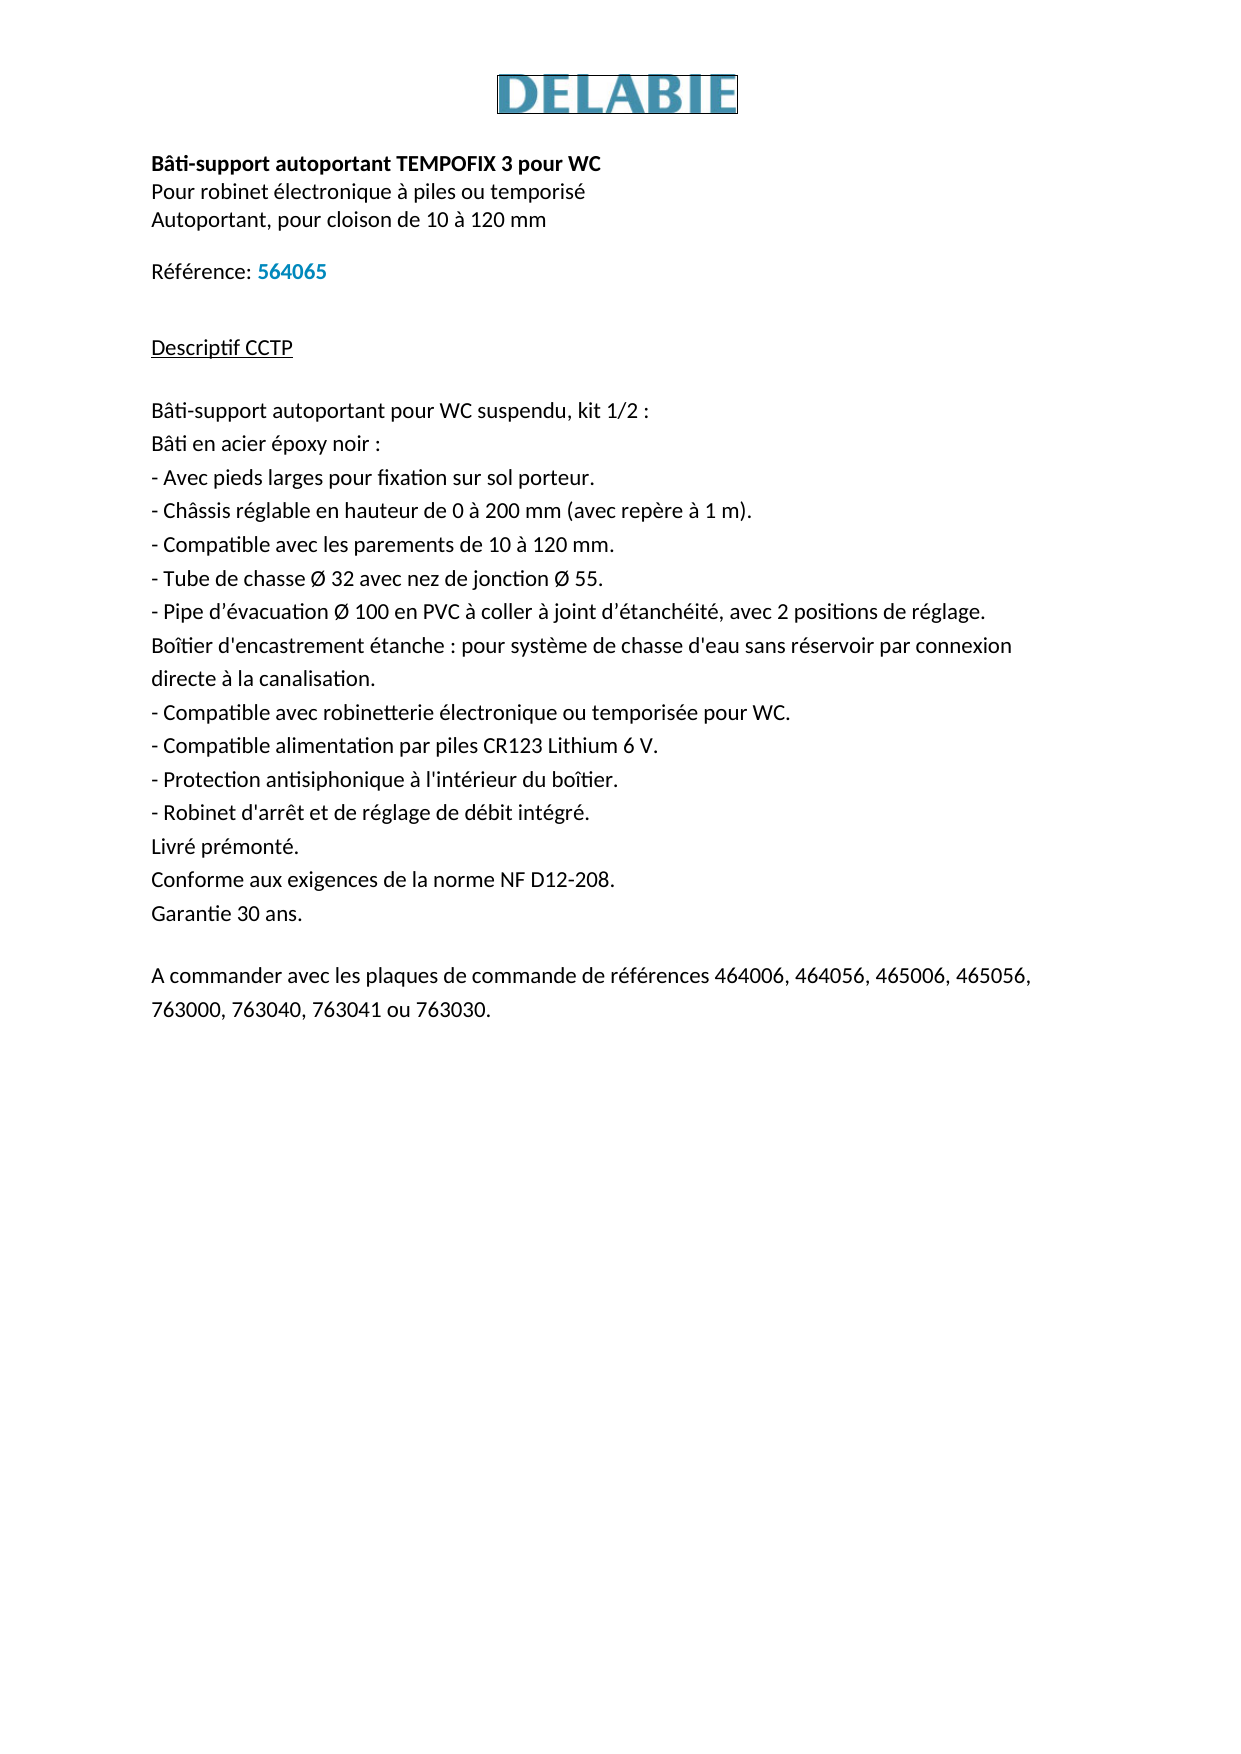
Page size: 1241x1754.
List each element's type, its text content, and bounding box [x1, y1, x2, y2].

text Descriptif CCTP [151, 333, 1084, 361]
text - Pipe d’évacuation Ø 100 en PVC à coller à joint d’étanchéité, avec 2 positions de réglage. [151, 597, 1084, 625]
text - Avec pieds larges pour fixation sur sol porteur. [151, 463, 1084, 491]
text A commander avec les plaques de commande de références 464006, 464056, 465006, 465056, 763000, 763040, 763041 ou 763030. [151, 961, 1084, 1023]
text Boîtier d'encastrement étanche : pour système de chasse d'eau sans réservoir par connexion directe à la canalisation. [151, 631, 1084, 692]
text Référence: 564065 [151, 257, 1084, 285]
text Livré prémonté. [151, 832, 1084, 860]
text Bâti-support autoportant pour WC suspendu, kit 1/2 : [151, 396, 1084, 424]
text - Compatible alimentation par piles CR123 Lithium 6 V. [151, 731, 1084, 759]
text - Châssis réglable en hauteur de 0 à 200 mm (avec repère à 1 m). [151, 497, 1084, 525]
text - Compatible avec robinetterie électronique ou temporisée pour WC. [151, 698, 1084, 726]
text - Robinet d'arrêt et de réglage de débit intégré. [151, 798, 1084, 827]
text - Compatible avec les parements de 10 à 120 mm. [151, 530, 1084, 558]
text - Tube de chasse Ø 32 avec nez de jonction Ø 55. [151, 564, 1084, 592]
picture [498, 76, 737, 113]
text Pour robinet électronique à piles ou temporisé [151, 177, 1084, 205]
text Garantie 30 ans. [151, 899, 1084, 927]
text Bâti en acier époxy noir : [151, 429, 1084, 458]
text Autoportant, pour cloison de 10 à 120 mm [151, 205, 1084, 233]
text - Protection antisiphonique à l'intérieur du boîtier. [151, 765, 1084, 793]
text Bâti-support autoportant TEMPOFIX 3 pour WC [151, 149, 1084, 177]
text Conforme aux exigences de la norme NF D12-208. [151, 866, 1084, 894]
